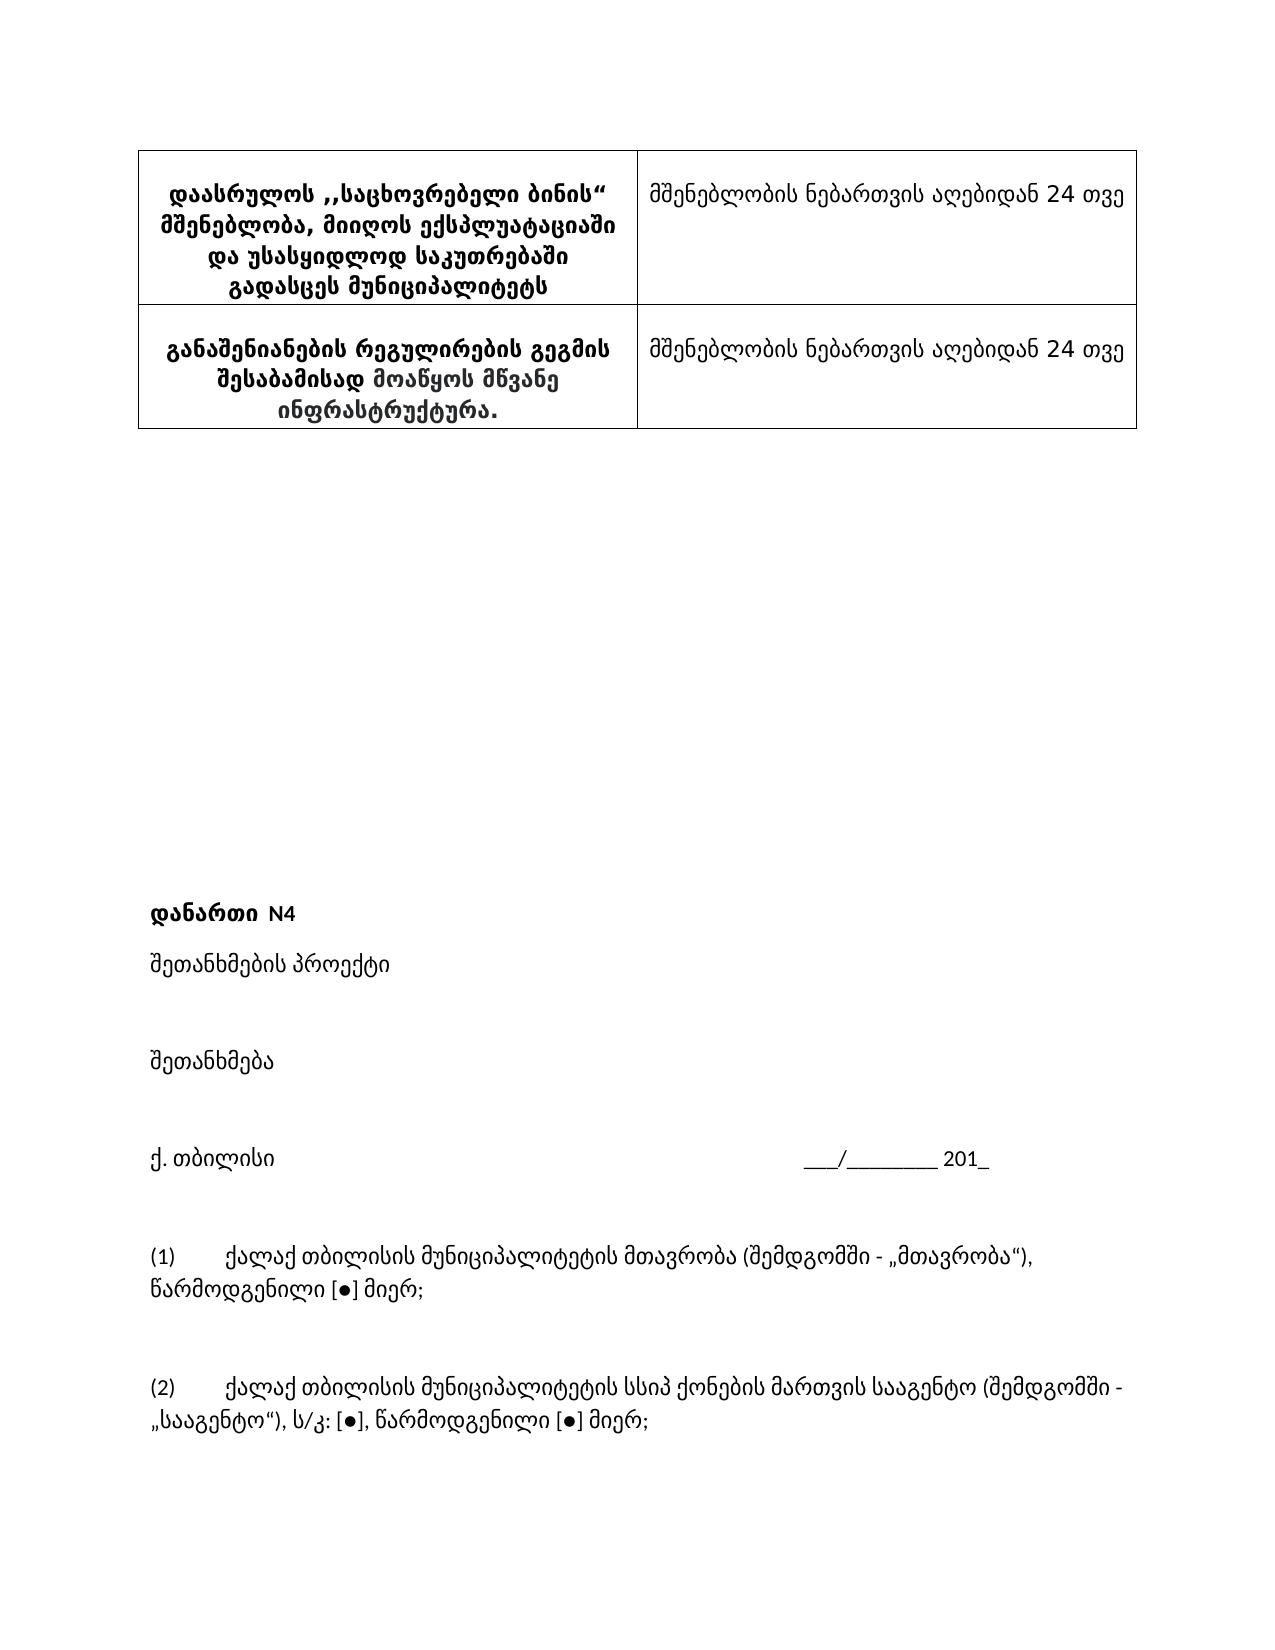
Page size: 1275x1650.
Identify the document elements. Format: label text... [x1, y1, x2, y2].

table_cell დაასრულოს ,,საცხოვრებელი ბინის“ მშენებლობა, მიიღოს ექსპლუატაციაში და უსასყიდლოდ საკუთრებაში გადასცეს მუნიციპალიტეტს [139, 151, 637, 304]
text (1) ქალაქ თბილისის მუნიციპალიტეტის მთავრობა (შემდგომში - „მთავრობა“), წარმოდგენილი [●] მიერ; [150, 1239, 1125, 1304]
text შეთანხმება [150, 1045, 1125, 1076]
table_cell მშენებლობის ნებართვის აღებიდან 24 თვე [638, 151, 1136, 304]
text დანართი N4 [150, 897, 1125, 928]
text შეთანხმების პროექტი [150, 948, 1125, 979]
table_cell მშენებლობის ნებართვის აღებიდან 24 თვე [638, 305, 1136, 427]
text (2) ქალაქ თბილისის მუნიციპალიტეტის სსიპ ქონების მართვის სააგენტო (შემდგომში - „სააგენტო“), ს/კ: [●], წარმოდგენილი [●] მიერ; [150, 1371, 1125, 1436]
table_cell განაშენიანების რეგულირების გეგმის შესაბამისად მოაწყოს მწვანე ინფრასტრუქტურა. [139, 305, 637, 427]
text ქ. თბილისი ___/________ 201_ [150, 1142, 1125, 1173]
